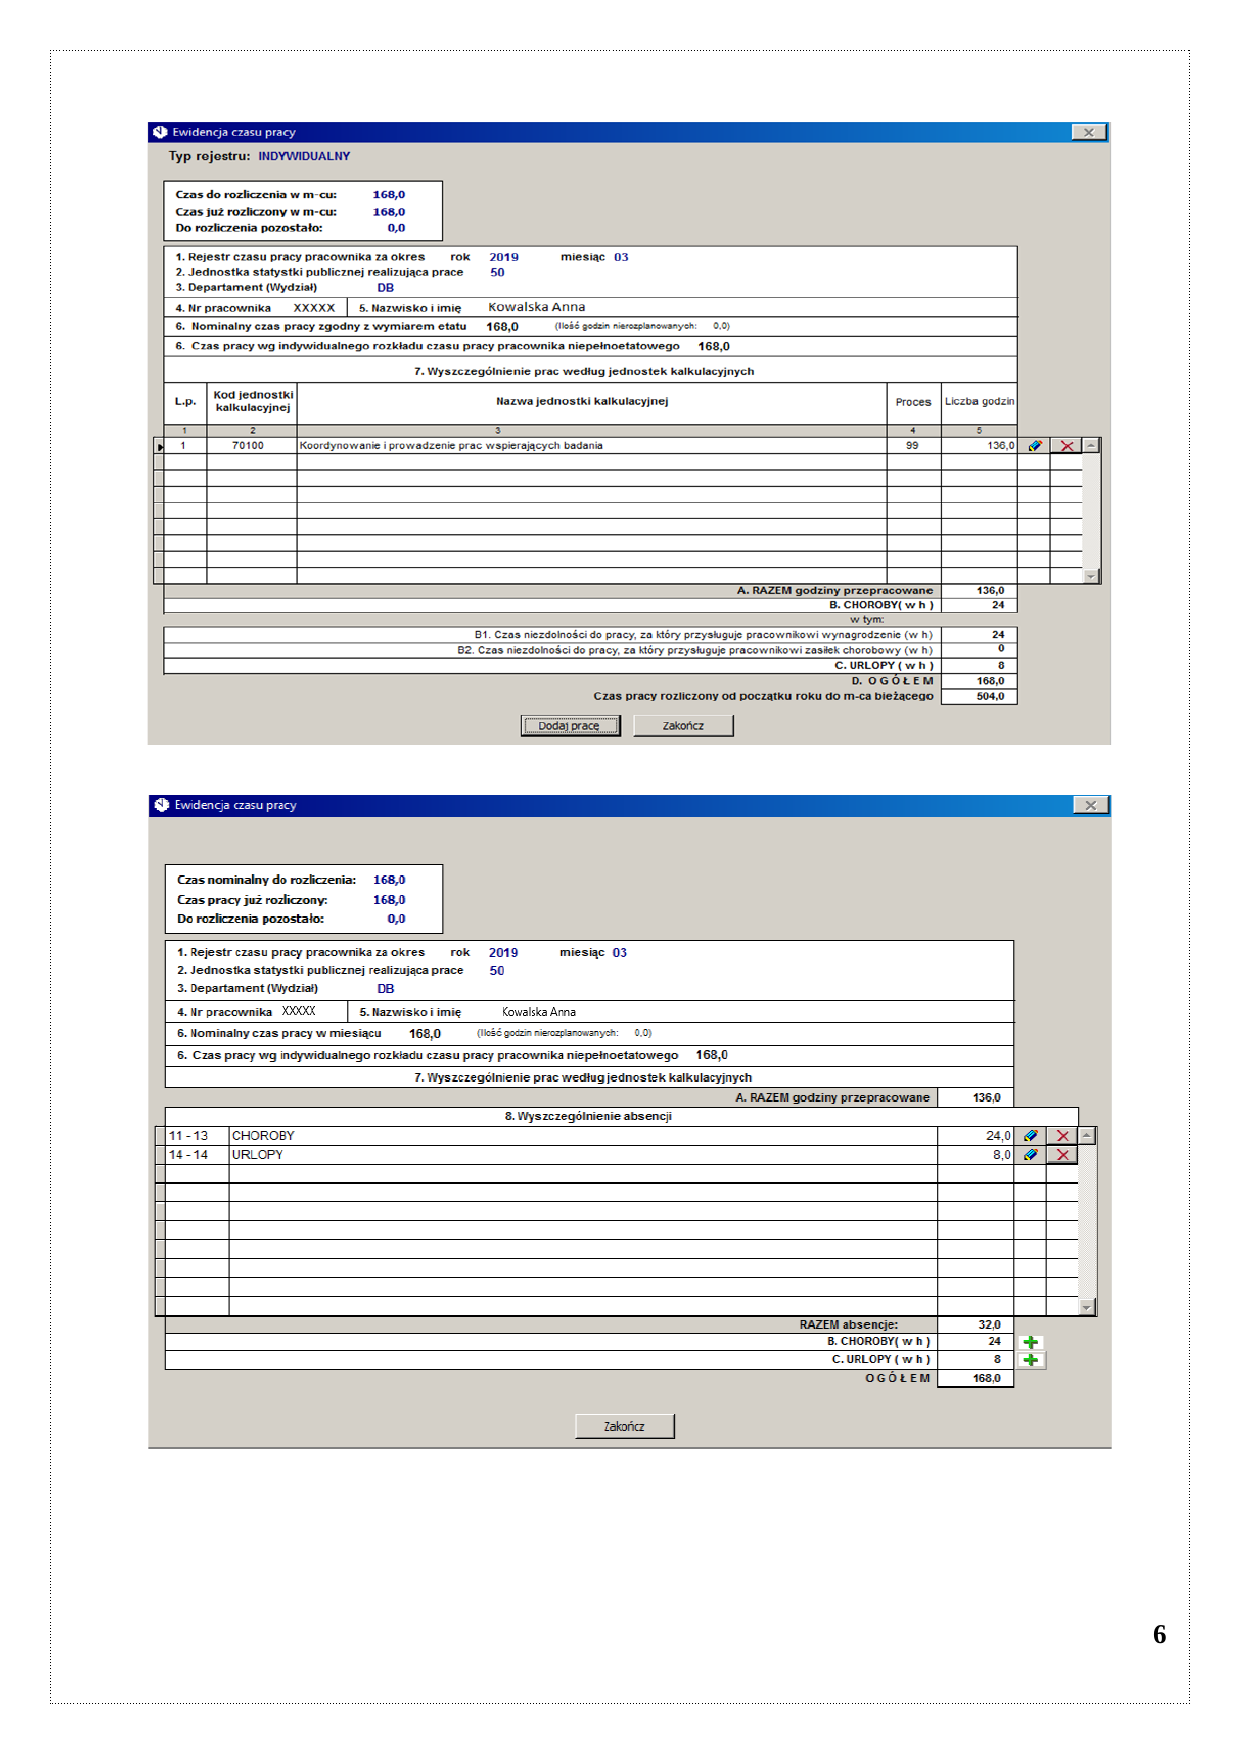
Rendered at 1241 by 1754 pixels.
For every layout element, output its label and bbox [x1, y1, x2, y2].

picture [147, 122, 1112, 745]
picture [148, 795, 1112, 1449]
